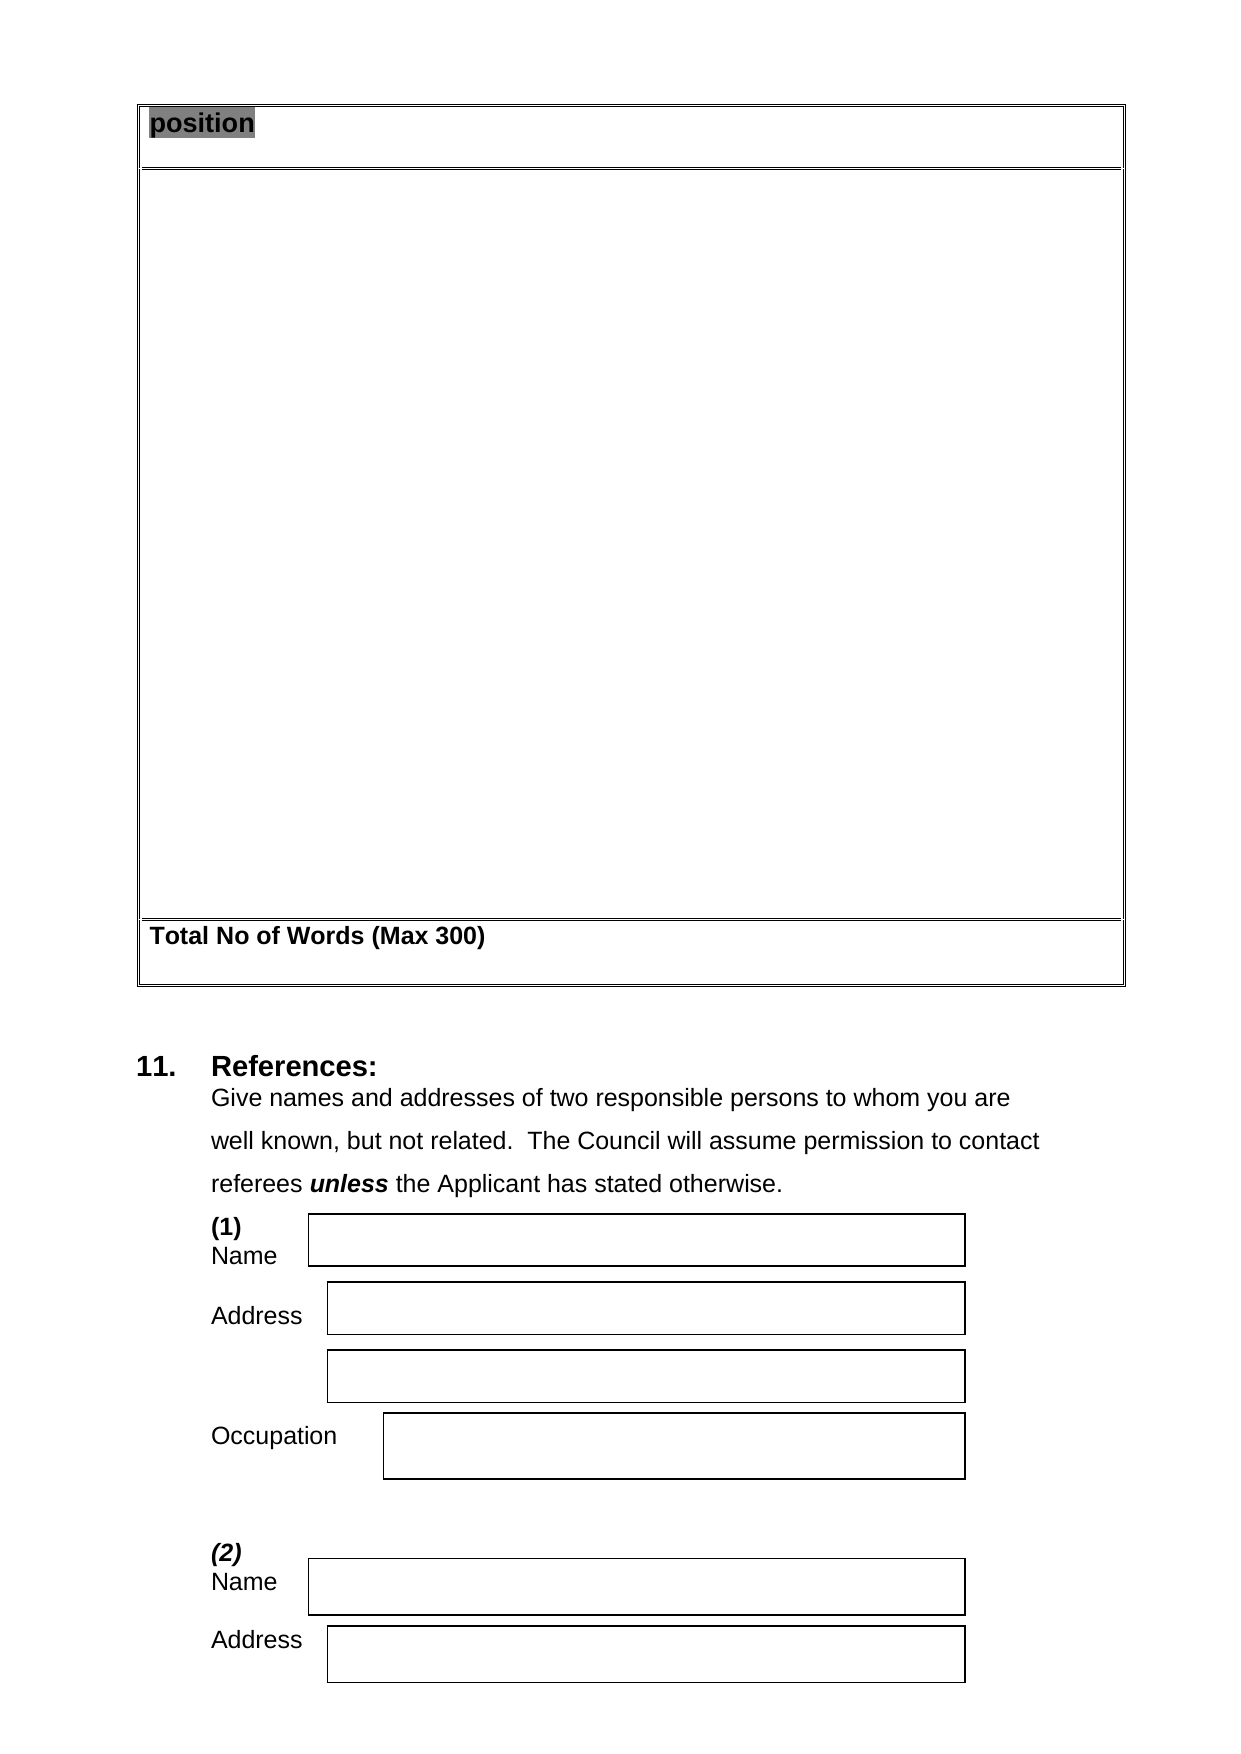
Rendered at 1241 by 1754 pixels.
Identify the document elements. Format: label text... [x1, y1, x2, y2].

table_cell Total No of Words (Max 300) [140, 918, 1123, 984]
text Give names and addresses of two responsible persons to whom you are [136, 1083, 1125, 1112]
text Occupation [136, 1421, 1125, 1449]
text Address [136, 1301, 1125, 1330]
text Address [136, 1624, 1125, 1653]
table_cell [138, 167, 1124, 917]
text referees unless the Applicant has stated otherwise. [136, 1169, 1125, 1198]
text (2) [136, 1538, 1125, 1567]
text (1) [136, 1212, 1125, 1241]
text Name [136, 1241, 1125, 1270]
text Name [136, 1567, 1125, 1596]
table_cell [140, 107, 1123, 167]
text well known, but not related. The Council will assume permission to contact [136, 1126, 1125, 1155]
text 11. References: [136, 1049, 1125, 1083]
